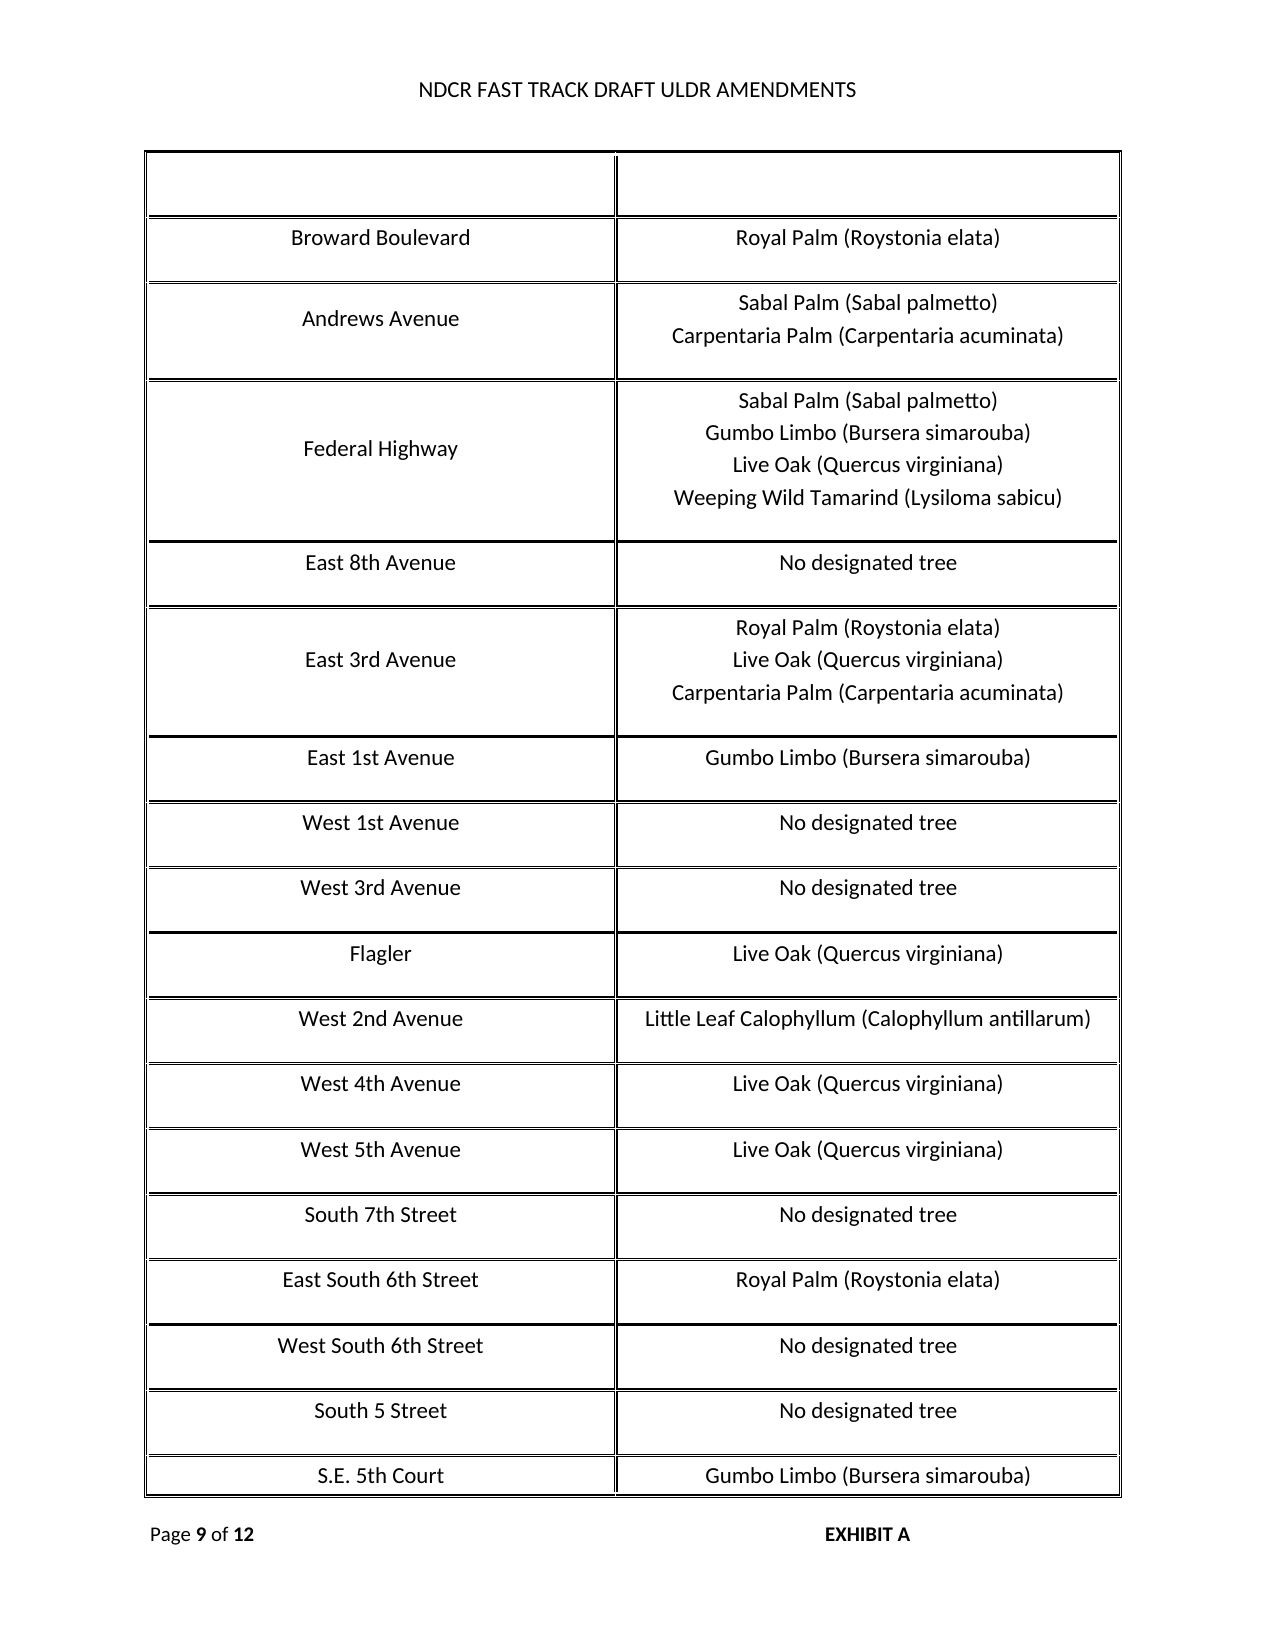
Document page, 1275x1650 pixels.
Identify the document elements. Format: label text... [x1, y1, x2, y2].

table_cell Federal Highway [147, 378, 614, 540]
table_cell East 3rd Avenue [147, 605, 614, 735]
table_cell Royal Palm (Roystonia elata) [618, 215, 1119, 281]
table_header RAC Street [147, 152, 616, 215]
table_cell No designated tree [618, 1388, 1119, 1453]
table_cell No designated tree [618, 800, 1119, 866]
table_cell S.E. 5th Court [147, 1454, 616, 1494]
table_cell Royal Palm (Roystonia elata) [618, 1258, 1119, 1323]
table_cell West 4th Avenue [145, 1062, 616, 1127]
table_cell Gumbo Limbo (Bursera simarouba) [618, 735, 1119, 800]
table_cell No designated tree [616, 866, 1120, 931]
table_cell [616, 1454, 1119, 1494]
table_cell West 1st Avenue [147, 800, 614, 866]
table_cell West 2nd Avenue [147, 996, 614, 1062]
table_cell East 1st Avenue [147, 735, 614, 800]
table_cell Andrews Avenue [145, 281, 616, 378]
table_cell West South 6th Street [145, 1323, 614, 1388]
table_cell South 7th Street [147, 1192, 614, 1257]
table_cell Sabal Palm (Sabal palmetto) Gumbo Limbo (Bursera simarouba) Live Oak (Quercus virginiana) Weeping Wild Tamarind (Lysiloma sabicu) [618, 378, 1119, 540]
table_cell West 5th Avenue [145, 1127, 616, 1192]
table_cell No designated tree [618, 1323, 1120, 1388]
table_cell East South 6th Street [147, 1258, 614, 1323]
table_cell Live Oak (Quercus virginiana) [618, 931, 1119, 996]
table_cell West 3rd Avenue [145, 866, 616, 931]
table_cell Live Oak (Quercus virginiana) [616, 1062, 1120, 1127]
table_cell South 5 Street [147, 1388, 614, 1453]
table_header Tree Species* [616, 153, 1119, 215]
table_cell No designated tree [618, 1192, 1119, 1257]
table_cell Royal Palm (Roystonia elata) Live Oak (Quercus virginiana) Carpentaria Palm (Carpentaria acuminata) [618, 605, 1119, 735]
table_cell Little Leaf Calophyllum (Calophyllum antillarum) [618, 996, 1119, 1062]
table_cell Live Oak (Quercus virginiana) [616, 1127, 1120, 1192]
table_cell East 8th Avenue [147, 540, 614, 605]
table_cell Sabal Palm (Sabal palmetto) Carpentaria Palm (Carpentaria acuminata) [616, 281, 1120, 378]
table_cell Broward Boulevard [147, 215, 614, 281]
table_cell No designated tree [618, 540, 1119, 605]
table_cell Flagler [147, 931, 614, 996]
